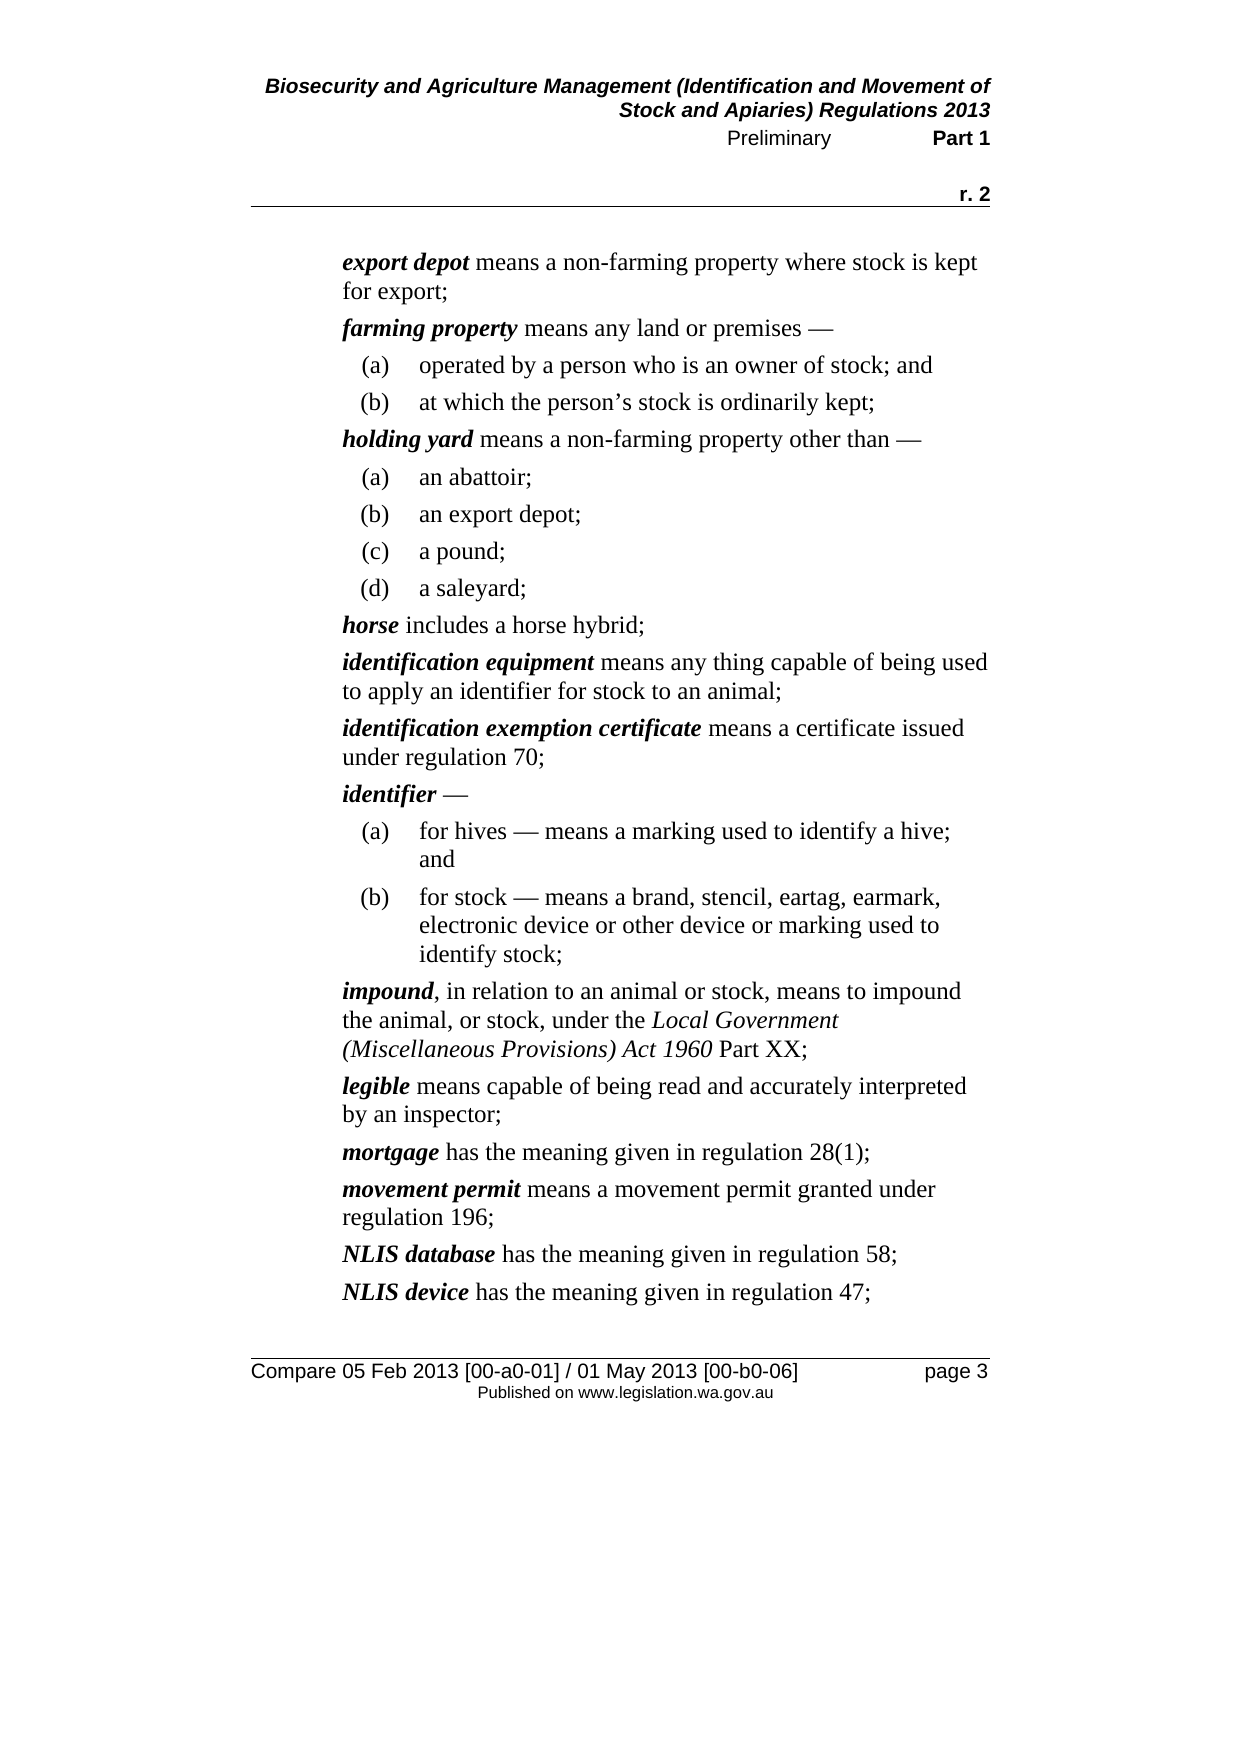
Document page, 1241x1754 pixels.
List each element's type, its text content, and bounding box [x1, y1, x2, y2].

text (b) an export depot; [251, 499, 990, 527]
text identifier — [251, 779, 990, 807]
text holding yard means a non-farming property other than — [251, 424, 990, 453]
text legible means capable of being read and accurately interpreted by an inspector; [251, 1071, 990, 1128]
text (d) a saleyard; [251, 573, 990, 602]
text export depot means a non-farming property where stock is kept for export; [251, 247, 990, 305]
text identification equipment means any thing capable of being used to apply an identifier for stock to an animal; [251, 647, 990, 704]
text (a) for hives — means a marking used to identify a hive; and [251, 816, 990, 873]
text movement permit means a movement permit granted under regulation 196; [251, 1174, 990, 1231]
text (a) operated by a person who is an owner of stock; and [251, 350, 990, 379]
text mortgage has the meaning given in regulation 28(1); [251, 1137, 990, 1165]
text impound, in relation to an animal or stock, means to impound the animal, or stock, under the Local Government (Miscellaneous Provisions) Act 1960 Part XX; [251, 976, 990, 1062]
text identification exemption certificate means a certificate issued under regulation 70; [251, 713, 990, 770]
text NLIS database has the meaning given in regulation 58; [251, 1239, 990, 1268]
text (b) at which the person’s stock is ordinarily kept; [251, 387, 990, 416]
text (b) for stock — means a brand, stencil, eartag, earmark, electronic device or other device or marking used to identify stock; [251, 882, 990, 968]
text (a) an abattoir; [251, 462, 990, 490]
text (c) a pound; [251, 536, 990, 564]
text farming property means any land or premises — [251, 313, 990, 342]
text NLIS device has the meaning given in regulation 47; [251, 1277, 990, 1305]
text horse includes a horse hybrid; [251, 610, 990, 639]
